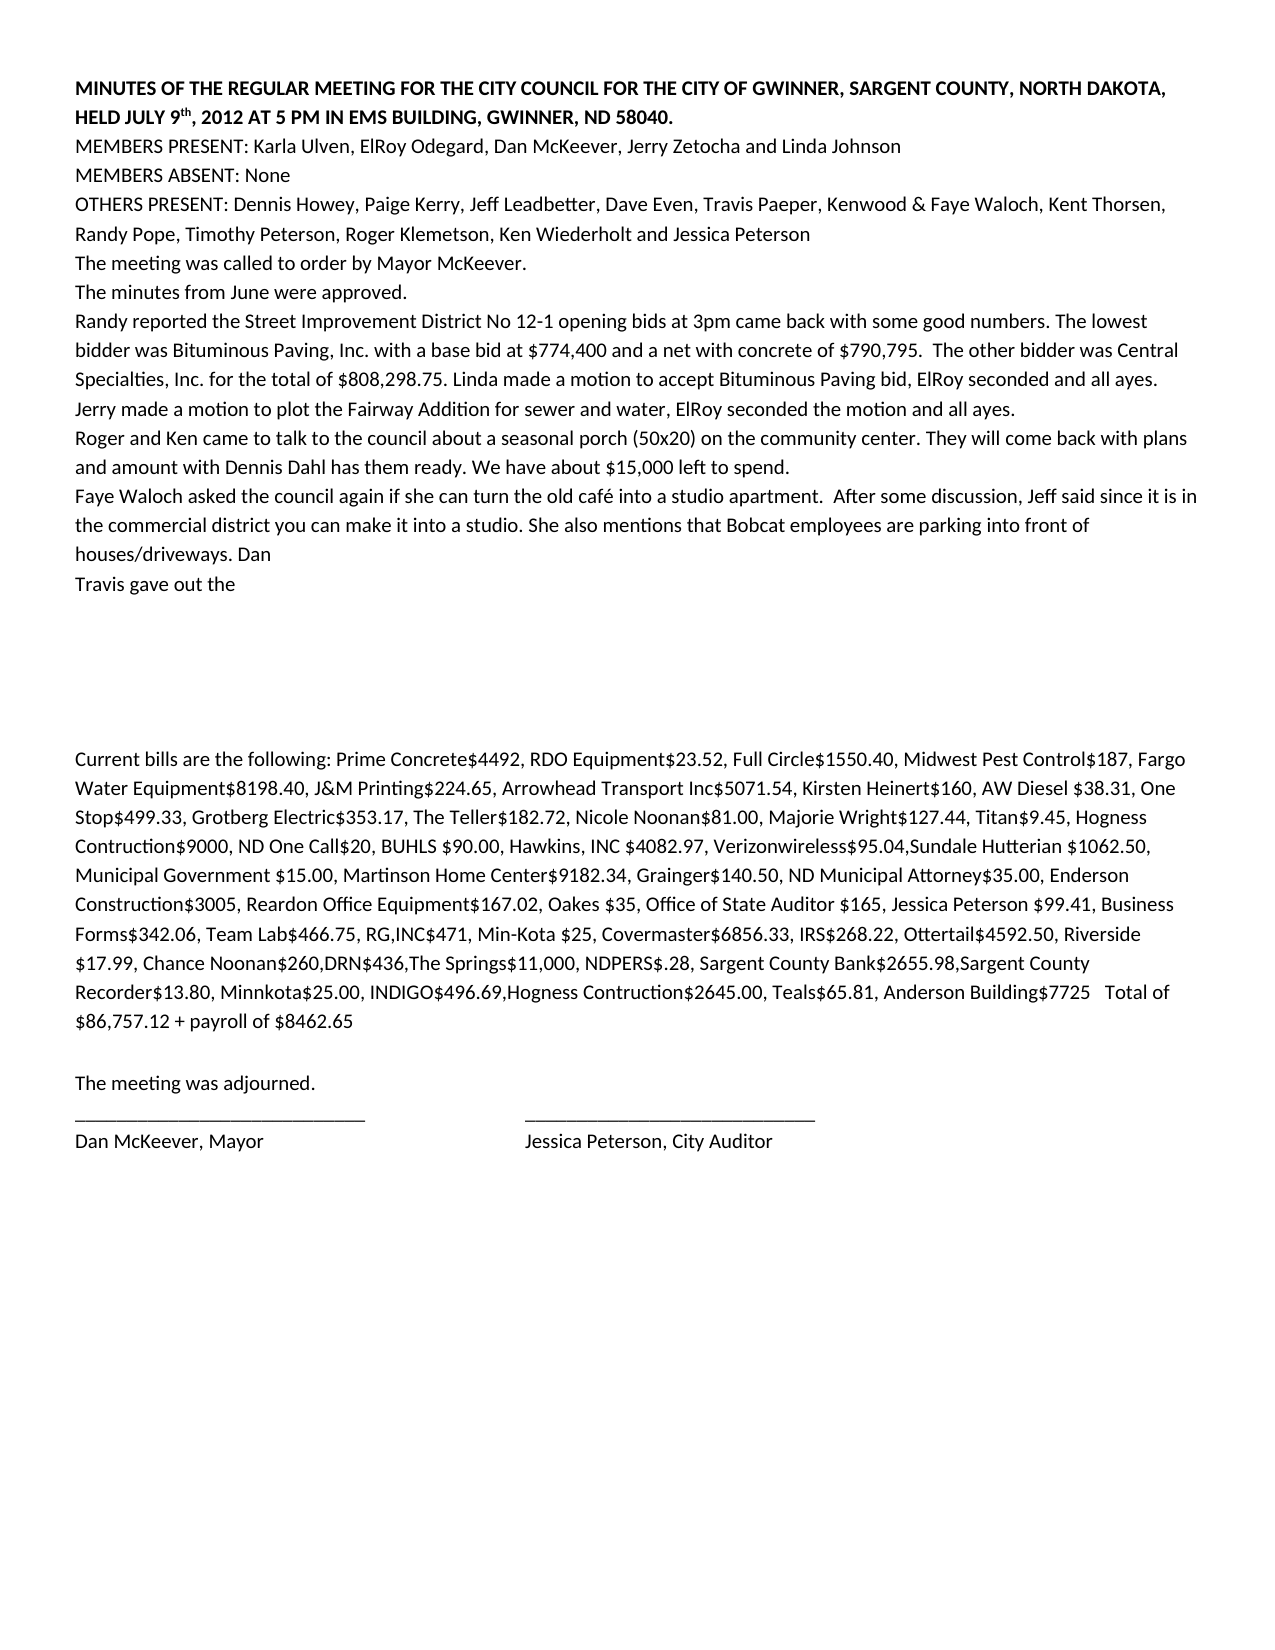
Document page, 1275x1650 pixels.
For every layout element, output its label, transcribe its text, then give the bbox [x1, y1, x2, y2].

text The meeting was adjourned. [75, 1070, 1200, 1095]
text Travis gave out the [75, 571, 1200, 596]
text Dan McKeever, Mayor Jessica Peterson, City Auditor [75, 1128, 1200, 1153]
text MEMBERS ABSENT: None [75, 162, 1200, 188]
text Faye Waloch asked the council again if she can turn the old café into a studio apartment. After some discussion, Jeff said since it is in the commercial district you can make it into a studio. She also mentions that Bobcat employees are parking into front of houses/driveways. Dan [75, 483, 1200, 567]
text Current bills are the following: Prime Concrete$4492, RDO Equipment$23.52, Full Circle$1550.40, Midwest Pest Control$187, Fargo Water Equipment$8198.40, J&M Printing$224.65, Arrowhead Transport Inc$5071.54, Kirsten Heinert$160, AW Diesel $38.31, One Stop$499.33, Grotberg Electric$353.17, The Teller$182.72, Nicole Noonan$81.00, Majorie Wright$127.44, Titan$9.45, Hogness Contruction$9000, ND One Call$20, BUHLS $90.00, Hawkins, INC $4082.97, Verizonwireless$95.04,Sundale Hutterian $1062.50, Municipal Government $15.00, Martinson Home Center$9182.34, Grainger$140.50, ND Municipal Attorney$35.00, Enderson Construction$3005, Reardon Office Equipment$167.02, Oakes $35, Office of State Auditor $165, Jessica Peterson $99.41, Business Forms$342.06, Team Lab$466.75, RG,INC$471, Min-Kota $25, Covermaster$6856.33, IRS$268.22, Ottertail$4592.50, Riverside $17.99, Chance Noonan$260,DRN$436,The Springs$11,000, NDPERS$.28, Sargent County Bank$2655.98,Sargent County Recorder$13.80, Minnkota$25.00, INDIGO$496.69,Hogness Contruction$2645.00, Teals$65.81, Anderson Building$7725 Total of $86,757.12 + payroll of $8462.65 [75, 746, 1200, 1034]
text MEMBERS PRESENT: Karla Ulven, ElRoy Odegard, Dan McKeever, Jerry Zetocha and Linda Johnson [75, 133, 1200, 159]
text ____________________________ ____________________________ [75, 1099, 1200, 1124]
text The meeting was called to order by Mayor McKeever. [75, 250, 1200, 275]
text Jerry made a motion to plot the Fairway Addition for sewer and water, ElRoy seconded the motion and all ayes. [75, 396, 1200, 421]
text OTHERS PRESENT: Dennis Howey, Paige Kerry, Jeff Leadbetter, Dave Even, Travis Paeper, Kenwood & Faye Waloch, Kent Thorsen, Randy Pope, Timothy Peterson, Roger Klemetson, Ken Wiederholt and Jessica Peterson [75, 192, 1200, 246]
text MINUTES OF THE REGULAR MEETING FOR THE CITY COUNCIL FOR THE CITY OF GWINNER, SARGENT COUNTY, NORTH DAKOTA, HELD JULY 9th, 2012 AT 5 PM IN EMS BUILDING, GWINNER, ND 58040. [75, 75, 1200, 129]
text Roger and Ken came to talk to the council about a seasonal porch (50x20) on the community center. They will come back with plans and amount with Dennis Dahl has them ready. We have about $15,000 left to spend. [75, 425, 1200, 479]
text The minutes from June were approved. [75, 279, 1200, 304]
text Randy reported the Street Improvement District No 12-1 opening bids at 3pm came back with some good numbers. The lowest bidder was Bituminous Paving, Inc. with a base bid at $774,400 and a net with concrete of $790,795. The other bidder was Central Specialties, Inc. for the total of $808,298.75. Linda made a motion to accept Bituminous Paving bid, ElRoy seconded and all ayes. [75, 308, 1200, 392]
